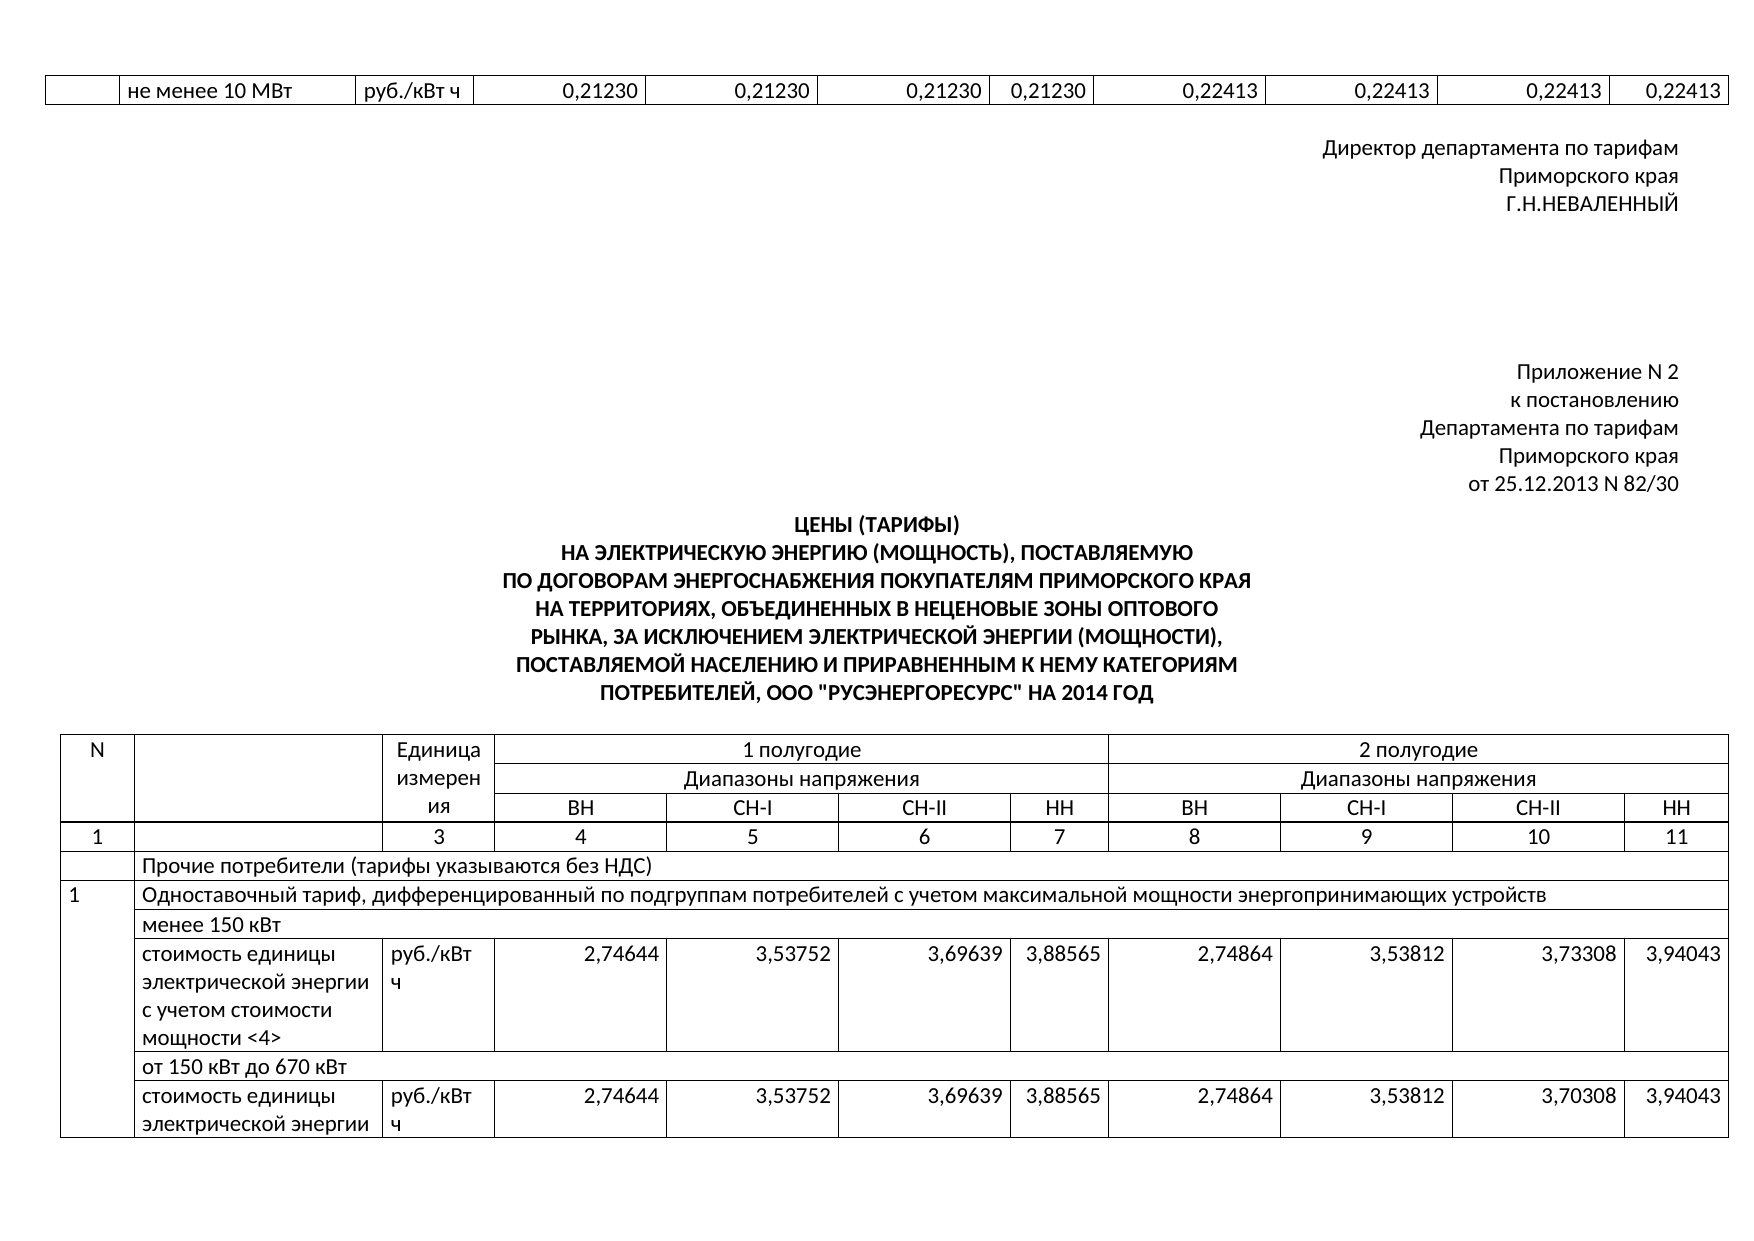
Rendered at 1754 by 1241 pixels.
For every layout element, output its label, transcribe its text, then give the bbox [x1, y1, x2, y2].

table_cell 4 [495, 823, 666, 851]
table_cell 3,69639 [839, 939, 1010, 1051]
table_cell НН [1011, 794, 1108, 821]
table_header [135, 735, 382, 821]
table_cell руб./кВт ч [356, 76, 473, 104]
table_header Единица измерения [383, 735, 494, 821]
table_cell 0,22413 [1266, 76, 1437, 104]
table_cell 9 [1281, 823, 1452, 851]
text РЫНКА, ЗА ИСКЛЮЧЕНИЕМ ЭЛЕКТРИЧЕСКОЙ ЭНЕРГИИ (МОЩНОСТИ), [75, 622, 1679, 650]
table_cell 0,21230 [646, 76, 817, 104]
table_header N [61, 735, 134, 821]
table_cell СН-I [1281, 794, 1452, 821]
table_cell 0,21230 [474, 76, 645, 104]
table_cell 2,74644 [495, 1081, 666, 1137]
table_cell ВН [1109, 794, 1280, 821]
text Г.Н.НЕВАЛЕННЫЙ [75, 189, 1679, 217]
table_cell 3,70308 [1453, 1081, 1624, 1137]
table_cell 0,22413 [1094, 76, 1265, 104]
table_header 2 полугодие [1109, 735, 1728, 763]
text НА ЭЛЕКТРИЧЕСКУЮ ЭНЕРГИЮ (МОЩНОСТЬ), ПОСТАВЛЯЕМУЮ [75, 538, 1679, 566]
table_cell [135, 823, 382, 851]
table_cell Одноставочный тариф, дифференцированный по подгруппам потребителей с учетом максимальной мощности энергопринимающих устройств [135, 881, 1728, 909]
text Приложение N 2 [75, 357, 1679, 385]
table_cell руб./кВт ч [383, 1081, 494, 1137]
table_cell 3 [383, 823, 494, 851]
table_cell 0,22413 [1610, 76, 1728, 104]
text ПО ДОГОВОРАМ ЭНЕРГОСНАБЖЕНИЯ ПОКУПАТЕЛЯМ ПРИМОРСКОГО КРАЯ [75, 566, 1679, 594]
table_cell 2,74864 [1109, 1081, 1280, 1137]
table_cell 3,53812 [1281, 1081, 1452, 1137]
table_cell 6 [839, 823, 1010, 851]
table_cell 0,21230 [818, 76, 989, 104]
table_cell СН-II [839, 794, 1010, 821]
table_cell Диапазоны напряжения [495, 764, 1108, 792]
table_cell 3,88565 [1011, 939, 1108, 1051]
table_cell 8 [1109, 823, 1280, 851]
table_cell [135, 1081, 382, 1137]
table_cell 3,94043 [1625, 939, 1728, 1051]
table_header 1 полугодие [495, 735, 1108, 763]
text Директор департамента по тарифам [75, 133, 1679, 161]
table_cell НН [1625, 794, 1728, 821]
table_cell Прочие потребители (тарифы указываются без НДС) [135, 852, 1728, 879]
text Приморского края [75, 161, 1679, 189]
text к постановлению [75, 385, 1679, 413]
table_cell 0,22413 [1438, 76, 1609, 104]
table_cell 0,21230 [990, 76, 1093, 104]
table_cell менее 150 кВт [135, 910, 1728, 938]
table_cell 3,69639 [839, 1081, 1010, 1137]
table_cell 1 [61, 823, 134, 851]
table_cell 3,53752 [667, 1081, 838, 1137]
table_cell 11 [1625, 823, 1728, 851]
table_cell 3,73308 [1453, 939, 1624, 1051]
table_cell [61, 852, 134, 879]
text Приморского края [75, 441, 1679, 469]
table_cell стоимость единицы электрической энергии с учетом стоимости мощности <4> [135, 939, 382, 1051]
table_cell СН-II [1453, 794, 1624, 821]
text ПОТРЕБИТЕЛЕЙ, ООО "РУСЭНЕРГОРЕСУРС" НА 2014 ГОД [75, 678, 1679, 706]
table_cell 3,53752 [667, 939, 838, 1051]
text НА ТЕРРИТОРИЯХ, ОБЪЕДИНЕННЫХ В НЕЦЕНОВЫЕ ЗОНЫ ОПТОВОГО [75, 594, 1679, 622]
table_cell 2,74644 [495, 939, 666, 1051]
table_cell 3,94043 [1625, 1081, 1728, 1137]
text Департамента по тарифам [75, 413, 1679, 441]
table_cell 10 [1453, 823, 1624, 851]
table_cell руб./кВт ч [383, 939, 494, 1051]
table_cell СН-I [667, 794, 838, 821]
table_cell 3,53812 [1281, 939, 1452, 1051]
table_cell 1 [61, 881, 134, 1137]
table_cell Диапазоны напряжения [1109, 764, 1728, 792]
table_cell 5 [667, 823, 838, 851]
table_cell не менее 10 МВт [120, 76, 355, 104]
table_cell от 150 кВт до 670 кВт [135, 1052, 1728, 1080]
text от 25.12.2013 N 82/30 [75, 469, 1679, 497]
text ПОСТАВЛЯЕМОЙ НАСЕЛЕНИЮ И ПРИРАВНЕННЫМ К НЕМУ КАТЕГОРИЯМ [75, 650, 1679, 678]
table_cell 3,88565 [1011, 1081, 1108, 1137]
table_cell ВН [495, 794, 666, 821]
table_cell 2,74864 [1109, 939, 1280, 1051]
text ЦЕНЫ (ТАРИФЫ) [75, 510, 1679, 538]
table_cell 7 [1011, 823, 1108, 851]
